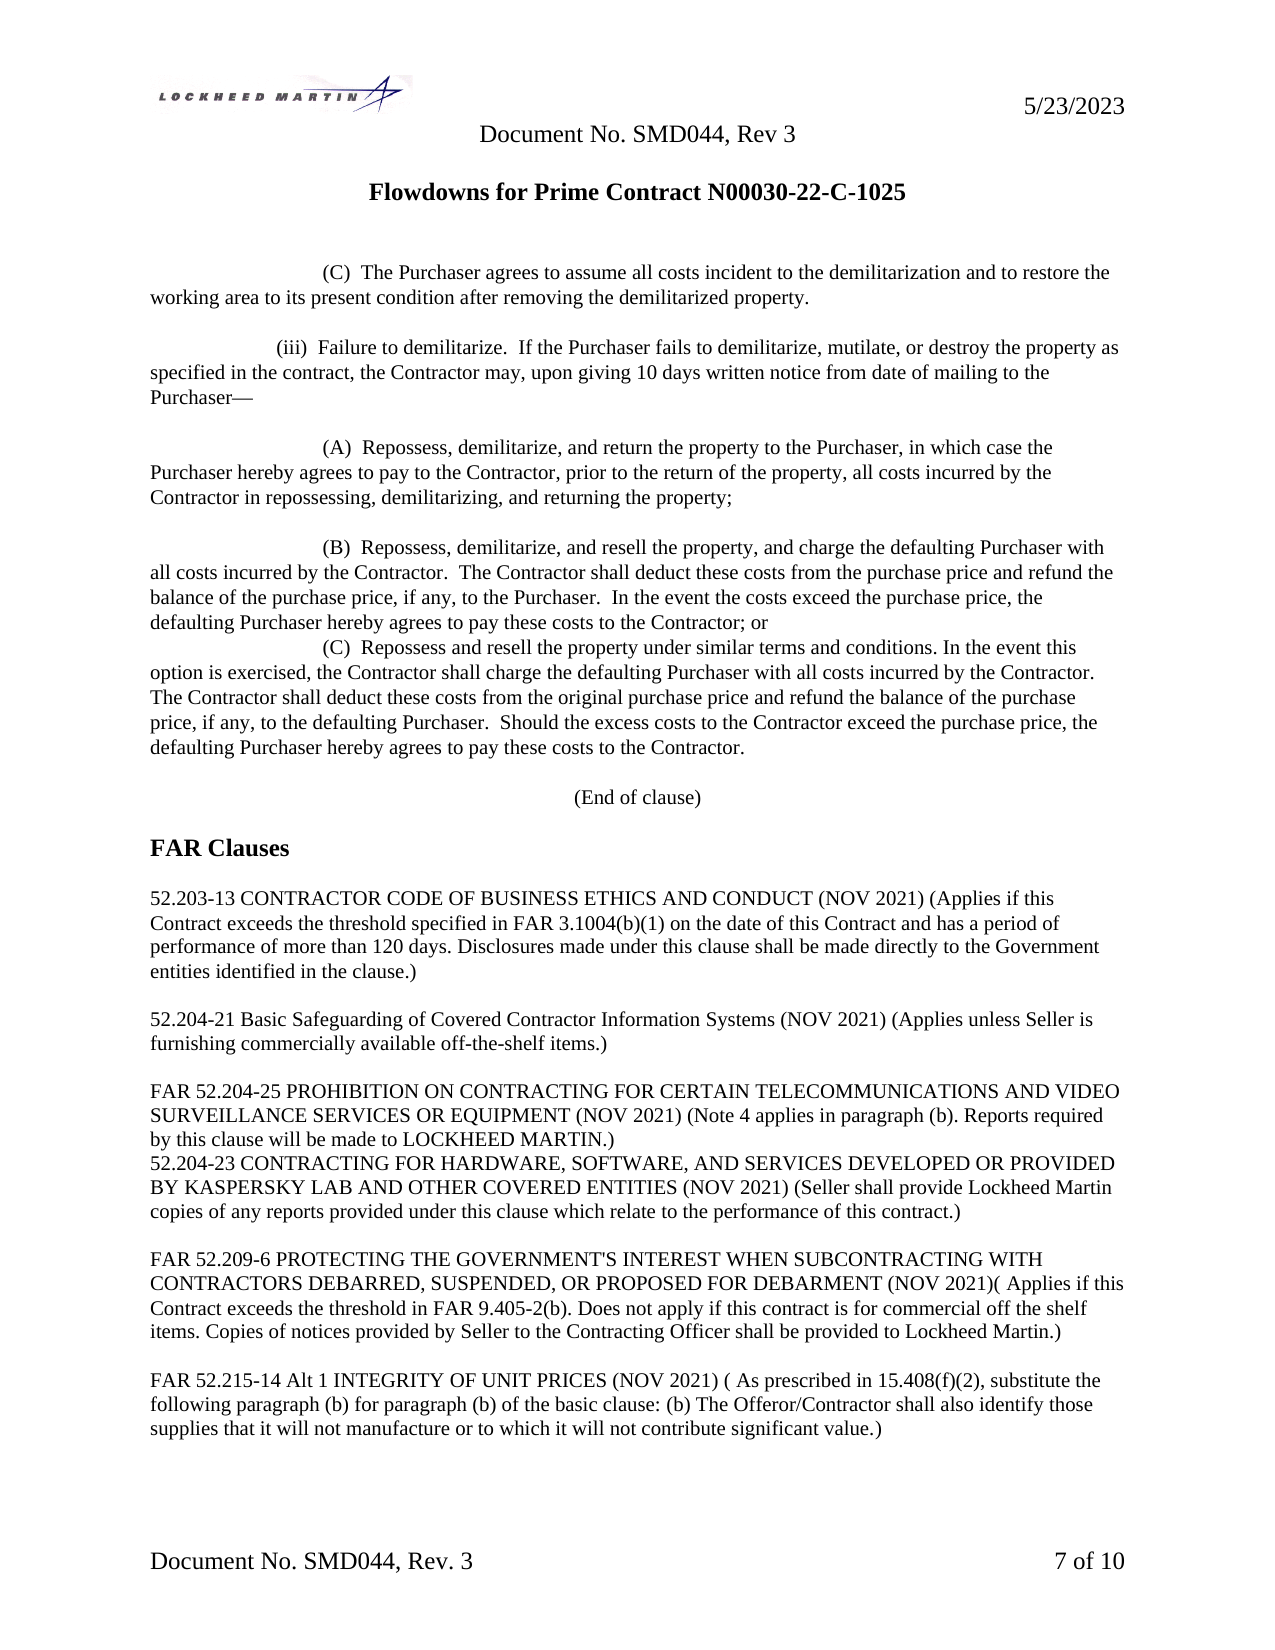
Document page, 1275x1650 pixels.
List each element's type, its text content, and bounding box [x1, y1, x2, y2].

text (B) Repossess, demilitarize, and resell the property, and charge the defaulting Purchaser with all costs incurred by the Contractor. The Contractor shall deduct these costs from the purchase price and refund the balance of the purchase price, if any, to the Purchaser. In the event the costs exceed the purchase price, the defaulting Purchaser hereby agrees to pay these costs to the Contractor; or [150, 534, 1125, 634]
text (End of clause) [150, 784, 1125, 809]
text FAR 52.215-14 Alt 1 INTEGRITY OF UNIT PRICES (NOV 2021) ( As prescribed in 15.408(f)(2), substitute the following paragraph (b) for paragraph (b) of the basic clause: (b) The Offeror/Contractor shall also identify those supplies that it will not manufacture or to which it will not contribute significant value.) [150, 1368, 1125, 1440]
text FAR 52.204-25 PROHIBITION ON CONTRACTING FOR CERTAIN TELECOMMUNICATIONS AND VIDEO SURVEILLANCE SERVICES OR EQUIPMENT (NOV 2021) (Note 4 applies in paragraph (b). Reports required by this clause will be made to LOCKHEED MARTIN.) [150, 1079, 1125, 1151]
text 52.203-13 CONTRACTOR CODE OF BUSINESS ETHICS AND CONDUCT (NOV 2021) (Applies if this Contract exceeds the threshold specified in FAR 3.1004(b)(1) on the date of this Contract and has a period of performance of more than 120 days. Disclosures made under this clause shall be made directly to the Government entities identified in the clause.) [150, 886, 1125, 983]
text FAR Clauses [150, 833, 1125, 862]
picture [150, 75, 413, 114]
text (C) The Purchaser agrees to assume all costs incident to the demilitarization and to restore the working area to its present condition after removing the demilitarized property. [150, 259, 1125, 309]
text (A) Repossess, demilitarize, and return the property to the Purchaser, in which case the Purchaser hereby agrees to pay to the Contractor, prior to the return of the property, all costs incurred by the Contractor in repossessing, demilitarizing, and returning the property; [150, 434, 1125, 509]
text FAR 52.209-6 PROTECTING THE GOVERNMENT'S INTEREST WHEN SUBCONTRACTING WITH CONTRACTORS DEBARRED, SUSPENDED, OR PROPOSED FOR DEBARMENT (NOV 2021)( Applies if this Contract exceeds the threshold in FAR 9.405-2(b). Does not apply if this contract is for commercial off the shelf items. Copies of notices provided by Seller to the Contracting Officer shall be provided to Lockheed Martin.) [150, 1247, 1125, 1343]
text 52.204-23 CONTRACTING FOR HARDWARE, SOFTWARE, AND SERVICES DEVELOPED OR PROVIDED BY KASPERSKY LAB AND OTHER COVERED ENTITIES (NOV 2021) (Seller shall provide Lockheed Martin copies of any reports provided under this clause which relate to the performance of this contract.) [150, 1151, 1125, 1223]
text 52.204-21 Basic Safeguarding of Covered Contractor Information Systems (NOV 2021) (Applies unless Seller is furnishing commercially available off-the-shelf items.) [150, 1007, 1125, 1055]
text (iii) Failure to demilitarize. If the Purchaser fails to demilitarize, mutilate, or destroy the property as specified in the contract, the Contractor may, upon giving 10 days written notice from date of mailing to the Purchaser— [150, 334, 1125, 409]
text (C) Repossess and resell the property under similar terms and conditions. In the event this option is exercised, the Contractor shall charge the defaulting Purchaser with all costs incurred by the Contractor. The Contractor shall deduct these costs from the original purchase price and refund the balance of the purchase price, if any, to the defaulting Purchaser. Should the excess costs to the Contractor exceed the purchase price, the defaulting Purchaser hereby agrees to pay these costs to the Contractor. [150, 634, 1125, 759]
